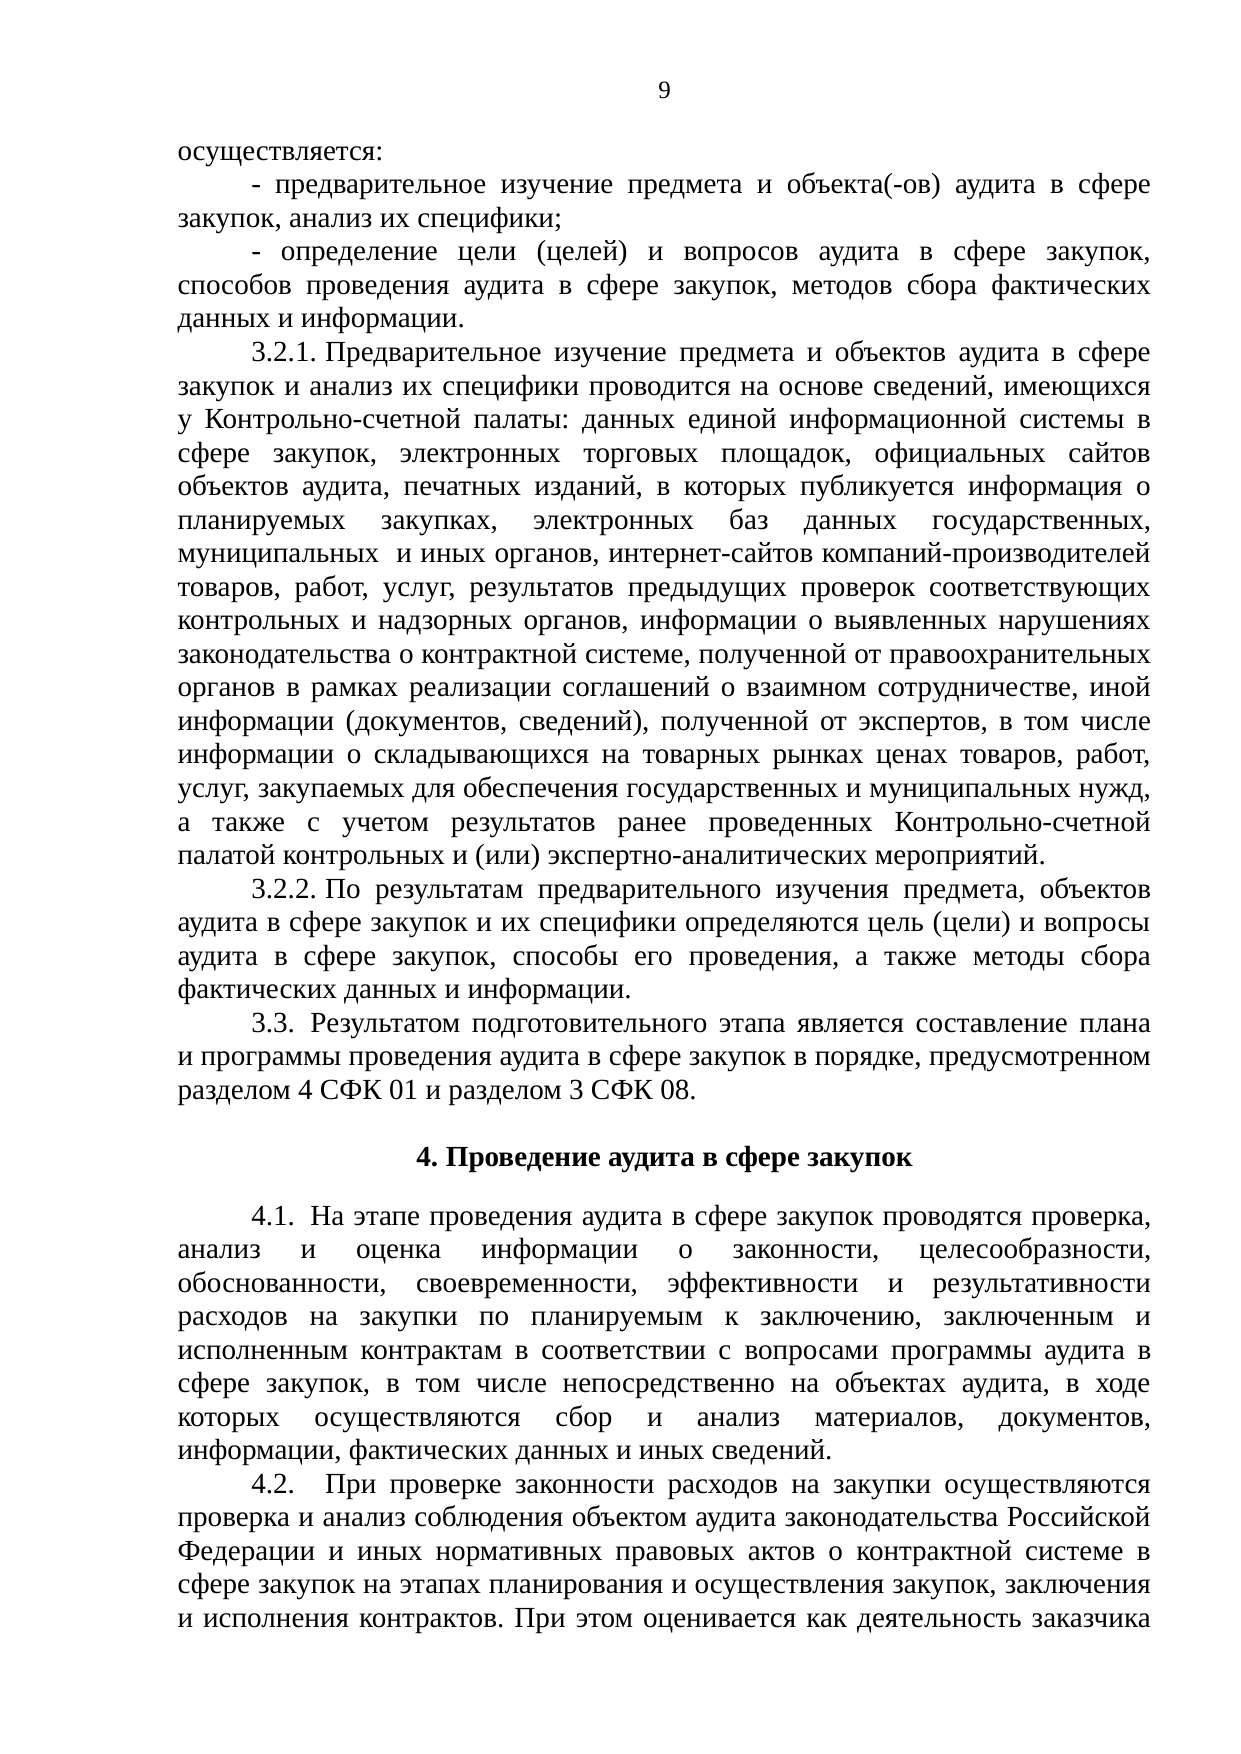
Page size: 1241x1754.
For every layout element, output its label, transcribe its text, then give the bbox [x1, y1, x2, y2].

list На этапе проведения аудита в сфере закупок проводятся проверка, анализ и оценка информации о законности, целесообразности, обоснованности, своевременности, эффективности и результативности расходов на закупки по планируемым к заключению, заключенным и исполненным контрактам в соответствии с вопросами программы аудита в сфере закупок, в том числе непосредственно на объектах аудита, в ходе которых осуществляются сбор и анализ материалов, документов, информации, фактических данных и иных сведений. [177, 1198, 1152, 1466]
list Проведение аудита в сфере закупок [177, 1139, 1152, 1173]
list По результатам предварительного изучения предмета, объектов аудита в сфере закупок и их специфики определяются цель (цели) и вопросы аудита в сфере закупок, способы его проведения, а также методы сбора фактических данных и информации. [177, 871, 1152, 1005]
text - предварительное изучение предмета и объекта(-ов) аудита в сфере закупок, анализ их специфики; [177, 166, 1152, 233]
list Результатом подготовительного этапа является составление плана и программы проведения аудита в сфере закупок в порядке, предусмотренном разделом 4 СФК 01 и разделом 3 СФК 08. [177, 1005, 1152, 1106]
list Предварительное изучение предмета и объектов аудита в сфере закупок и анализ их специфики проводится на основе сведений, имеющихся у Контрольно-счетной палаты: данных единой информационной системы в сфере закупок, электронных торговых площадок, официальных сайтов объектов аудита, печатных изданий, в которых публикуется информация о планируемых закупках, электронных баз данных государственных, муниципальных и иных органов, интернет-сайтов компаний-производителей товаров, работ, услуг, результатов предыдущих проверок соответствующих контрольных и надзорных органов, информации о выявленных нарушениях законодательства о контрактной системе, полученной от правоохранительных органов в рамках реализации соглашений о взаимном сотрудничестве, иной информации (документов, сведений), полученной от экспертов, в том числе информации о складывающихся на товарных рынках ценах товаров, работ, услуг, закупаемых для обеспечения государственных и муниципальных нужд, а также с учетом результатов ранее проведенных Контрольно-счетной палатой контрольных и (или) экспертно-аналитических мероприятий. [177, 334, 1152, 871]
text - определение цели (целей) и вопросов аудита в сфере закупок, способов проведения аудита в сфере закупок, методов сбора фактических данных и информации. [177, 233, 1152, 334]
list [177, 1466, 1152, 1634]
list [177, 133, 1152, 166]
